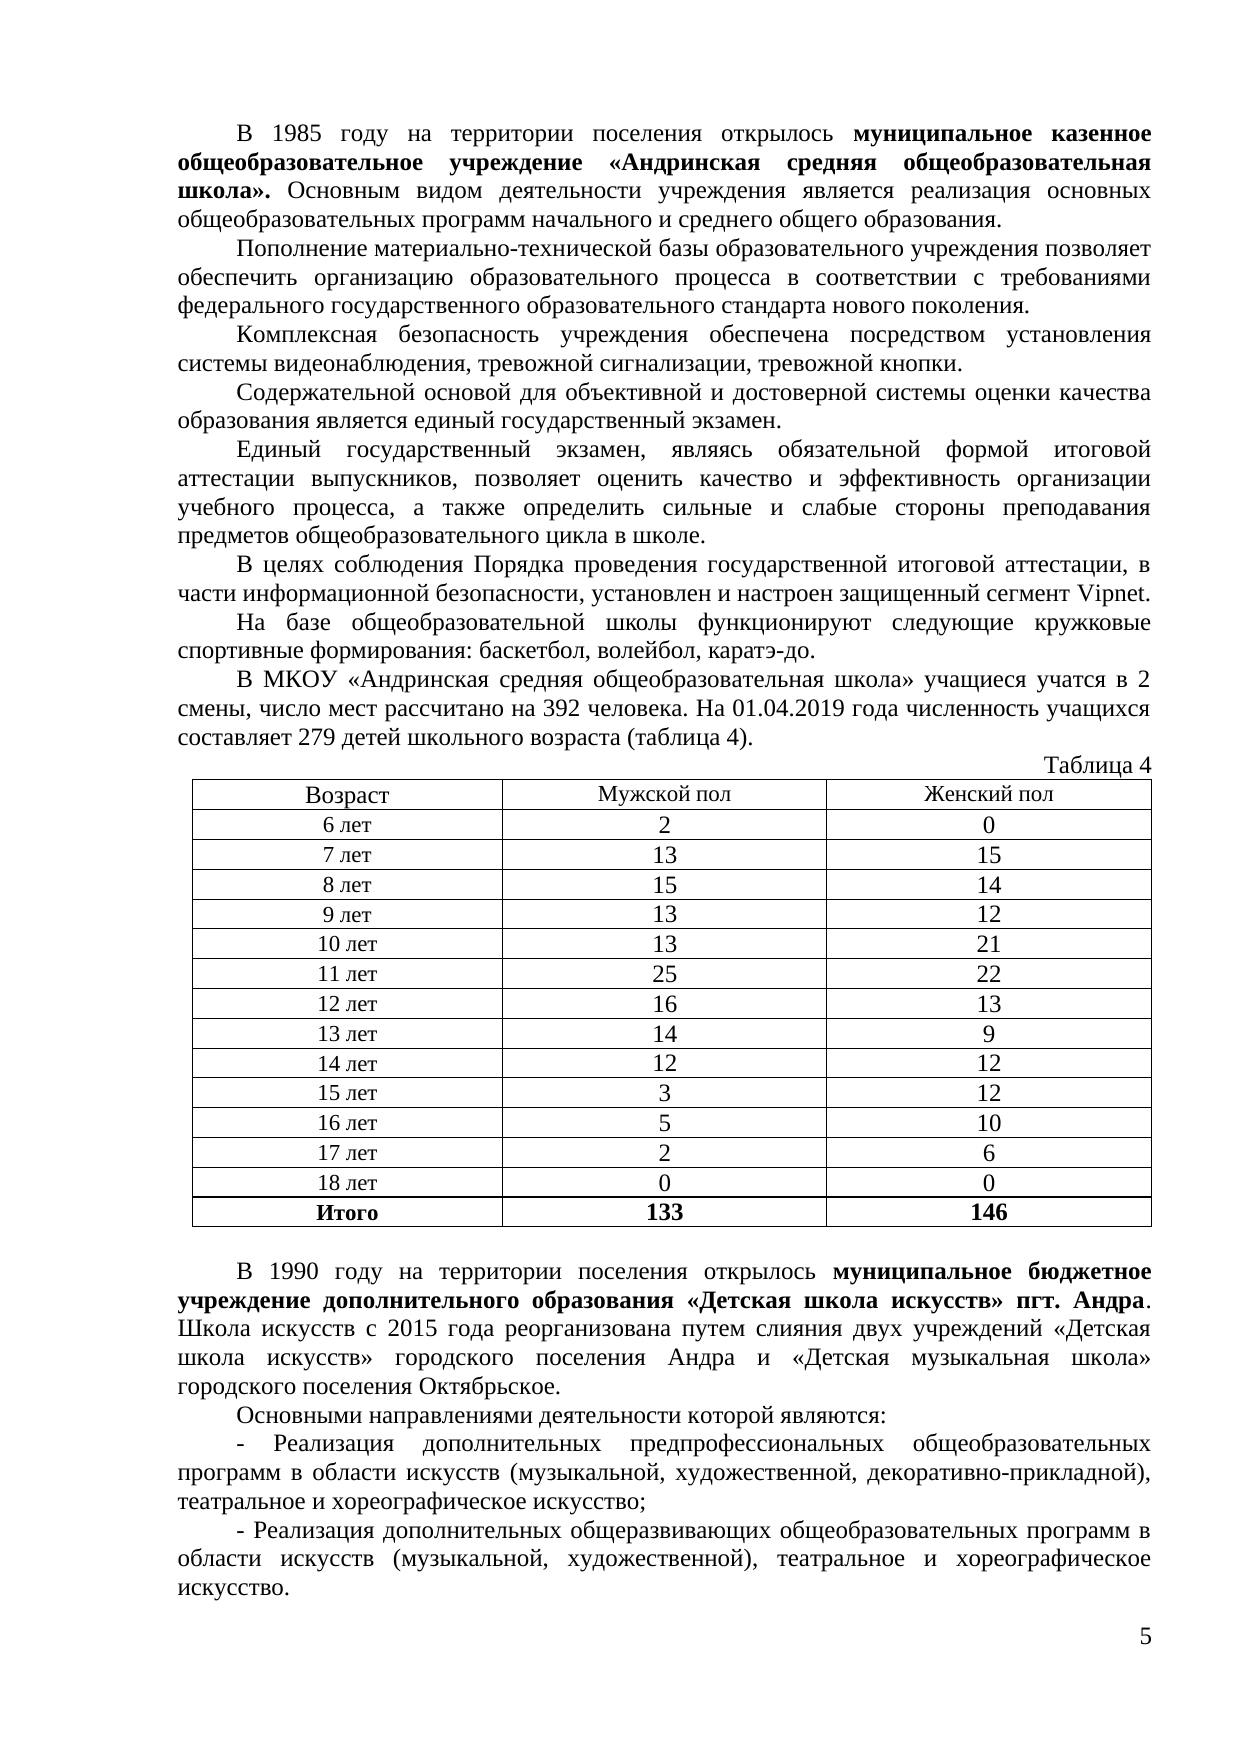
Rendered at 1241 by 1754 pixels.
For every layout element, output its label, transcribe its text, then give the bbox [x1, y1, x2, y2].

table_cell 12 [827, 1049, 1151, 1077]
table_cell 9 лет [193, 900, 502, 928]
text В МКОУ «Андринская средняя общеобразовательная школа» учащиеся учатся в 2 смены, число мест рассчитано на 392 человека. На 01.04.2019 года численность учащихся составляет 279 детей школьного возраста (таблица 4). [177, 664, 1152, 751]
table_cell 10 [827, 1108, 1151, 1137]
table_cell 12 [827, 1078, 1151, 1107]
table_cell 11 лет [193, 959, 502, 988]
table_cell 22 [827, 959, 1151, 988]
table_cell 12 [503, 1049, 826, 1077]
table_cell 6 лет [193, 810, 502, 839]
table_cell 15 [503, 870, 826, 898]
table_cell 133 [503, 1198, 826, 1226]
table_cell 8 лет [193, 870, 502, 898]
table_cell 14 лет [193, 1049, 502, 1077]
table_cell 3 [503, 1078, 826, 1107]
table_cell 6 [827, 1138, 1151, 1167]
table_cell 0 [827, 810, 1151, 839]
table_cell 9 [827, 1019, 1151, 1047]
text Комплексная безопасность учреждения обеспечена посредством установления системы видеонаблюдения, тревожной сигнализации, тревожной кнопки. [177, 319, 1152, 377]
text Таблица 4 [177, 751, 1152, 779]
table_cell Итого [193, 1198, 502, 1226]
table_cell 15 лет [193, 1078, 502, 1107]
table_cell 13 [503, 900, 826, 928]
table_cell 13 лет [193, 1019, 502, 1047]
table_cell 0 [827, 1168, 1151, 1196]
table_cell 12 [827, 900, 1151, 928]
text Основными направлениями деятельности которой являются: [177, 1400, 1152, 1428]
table_header Мужской пол [503, 780, 826, 809]
text В целях соблюдения Порядка проведения государственной итоговой аттестации, в части информационной безопасности, установлен и настроен защищенный сегмент Vipnet. [177, 549, 1152, 607]
table_cell 2 [503, 810, 826, 839]
text - Реализация дополнительных предпрофессиональных общеобразовательных программ в области искусств (музыкальной, художественной, декоративно-прикладной), театральное и хореографическое искусство; [177, 1428, 1152, 1515]
table_header Возраст [193, 780, 502, 809]
table_cell 16 лет [193, 1108, 502, 1137]
table_cell 15 [827, 840, 1151, 869]
text В 1990 году на территории поселения открылось муниципальное бюджетное учреждение дополнительного образования «Детская школа искусств» пгт. Андра. Школа искусств с 2015 года реорганизована путем слияния двух учреждений «Детская школа искусств» городского поселения Андра и «Детская музыкальная школа» городского поселения Октябрьское. [177, 1256, 1152, 1400]
text Содержательной основой для объективной и достоверной системы оценки качества образования является единый государственный экзамен. [177, 377, 1152, 434]
table_cell 13 [503, 840, 826, 869]
table_cell 2 [503, 1138, 826, 1167]
text На базе общеобразовательной школы функционируют следующие кружковые спортивные формирования: баскетбол, волейбол, каратэ-до. [177, 607, 1152, 664]
table_cell 18 лет [193, 1168, 502, 1196]
table_cell 14 [503, 1019, 826, 1047]
table_cell 10 лет [193, 929, 502, 958]
table_cell 5 [503, 1108, 826, 1137]
table_cell 14 [827, 870, 1151, 898]
table_cell 0 [503, 1168, 826, 1196]
table_cell 12 лет [193, 989, 502, 1018]
text Единый государственный экзамен, являясь обязательной формой итоговой аттестации выпускников, позволяет оценить качество и эффективность организации учебного процесса, а также определить сильные и слабые стороны преподавания предметов общеобразовательного цикла в школе. [177, 434, 1152, 549]
table_cell 25 [503, 959, 826, 988]
table_cell 7 лет [193, 840, 502, 869]
table_cell 17 лет [193, 1138, 502, 1167]
table_cell 13 [503, 929, 826, 958]
table_header Женский пол [827, 780, 1151, 809]
text В 1985 году на территории поселения открылось муниципальное казенное общеобразовательное учреждение «Андринская средняя общеобразовательная школа». Основным видом деятельности учреждения является реализация основных общеобразовательных программ начального и среднего общего образования. [177, 118, 1152, 233]
text - Реализация дополнительных общеразвивающих общеобразовательных программ в области искусств (музыкальной, художественной), театральное и хореографическое искусство. [177, 1515, 1152, 1601]
table_cell 146 [827, 1198, 1151, 1226]
table_cell 16 [503, 989, 826, 1018]
text Пополнение материально-технической базы образовательного учреждения позволяет обеспечить организацию образовательного процесса в соответствии с требованиями федерального государственного образовательного стандарта нового поколения. [177, 233, 1152, 319]
table_cell 21 [827, 929, 1151, 958]
table_cell 13 [827, 989, 1151, 1018]
